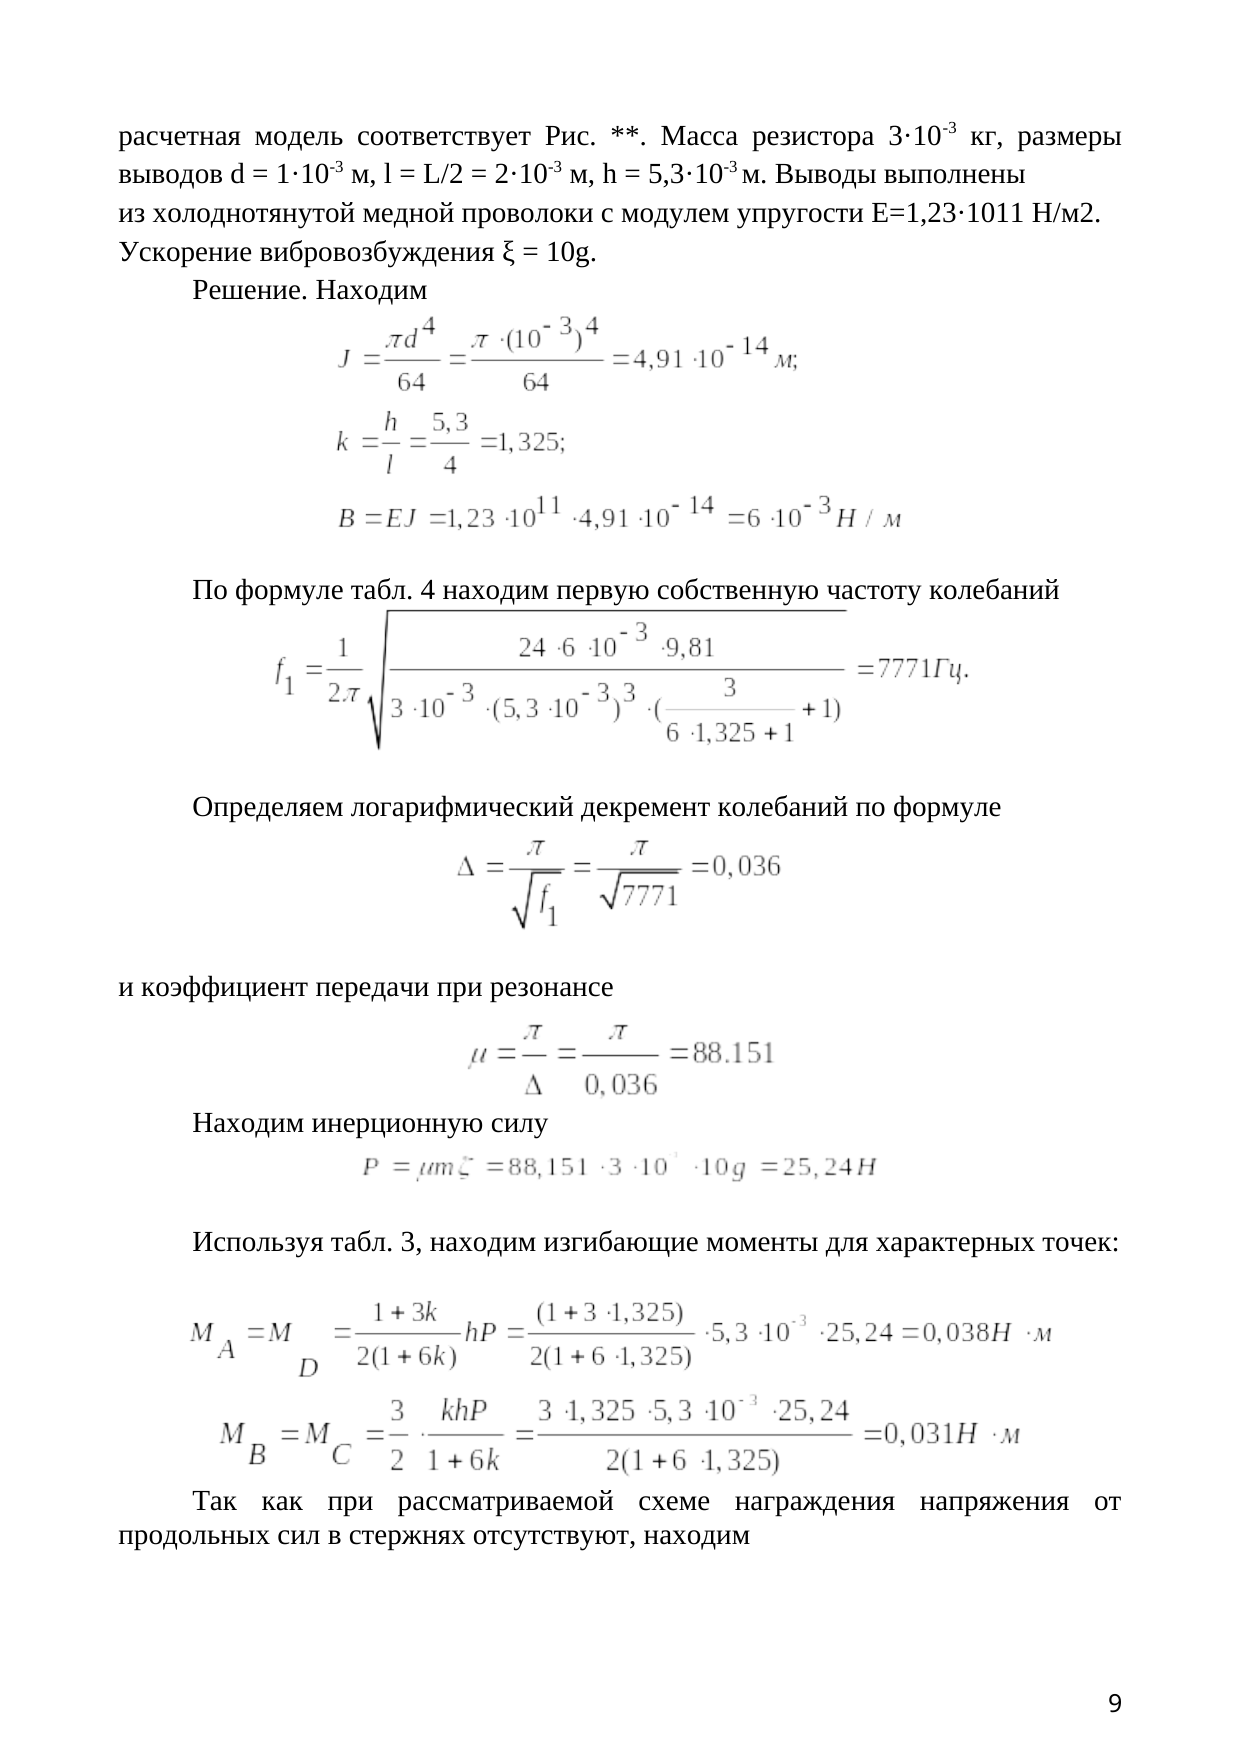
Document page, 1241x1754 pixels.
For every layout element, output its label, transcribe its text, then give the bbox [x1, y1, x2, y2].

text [118, 118, 1122, 190]
text Определяем логарифмический декремент колебаний по формуле [118, 789, 1122, 823]
text из холоднотянутой медной проволоки с модулем упругости Е=1,23·1011 Н/м2. [118, 195, 1122, 229]
text По формуле табл. 4 находим первую собственную частоту колебаний [118, 572, 1122, 606]
text и коэффициент передачи при резонансе [118, 969, 1122, 1002]
text Используя табл. 3, находим изгибающие моменты для характерных точек: [118, 1224, 1122, 1258]
text Находим инерционную силу [118, 1106, 1122, 1139]
text Ускорение вибровозбуждения ξ = 10g. [118, 234, 1122, 267]
text Так как при рассматриваемой схеме награждения напряжения от продольных сил в стержнях отсутствуют, находим [118, 1483, 1122, 1551]
text Решение. Находим [118, 272, 1122, 306]
